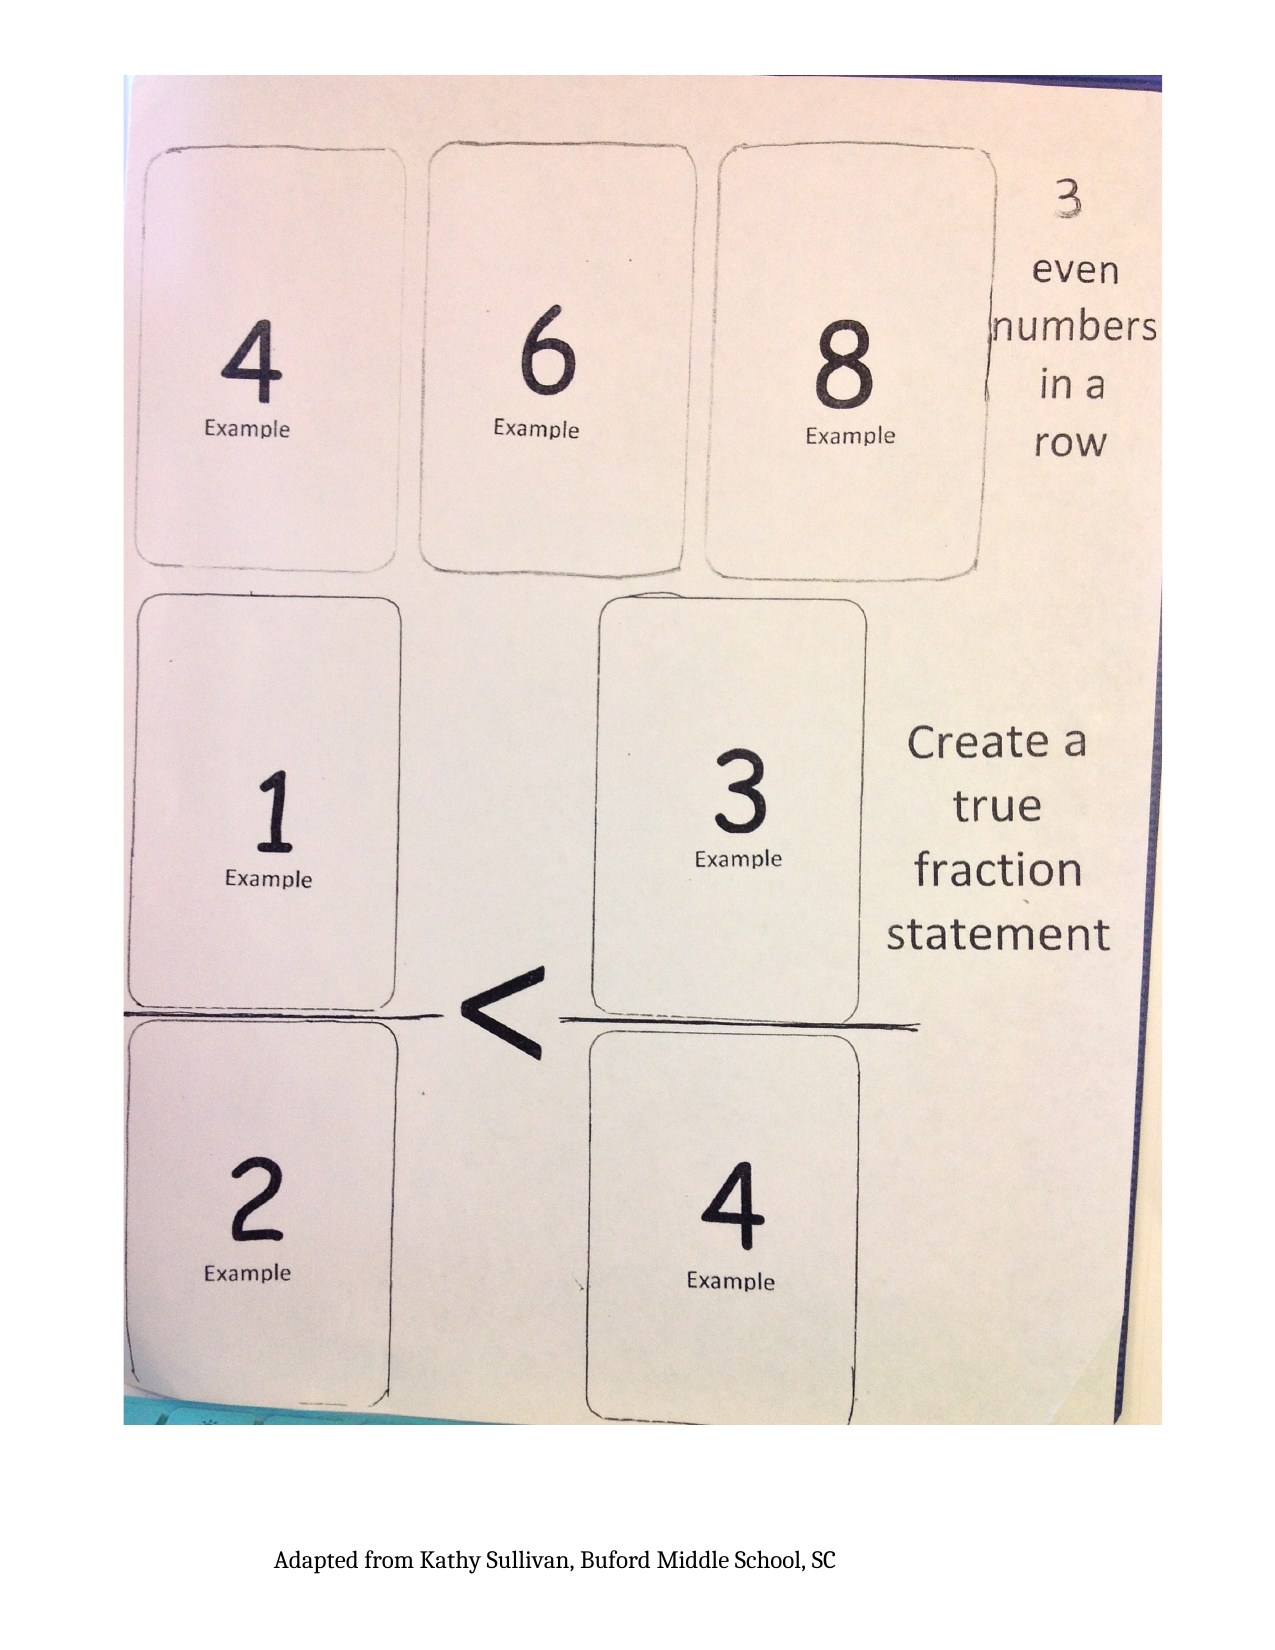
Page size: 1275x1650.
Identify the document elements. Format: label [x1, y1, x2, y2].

picture [123, 75, 1163, 1425]
